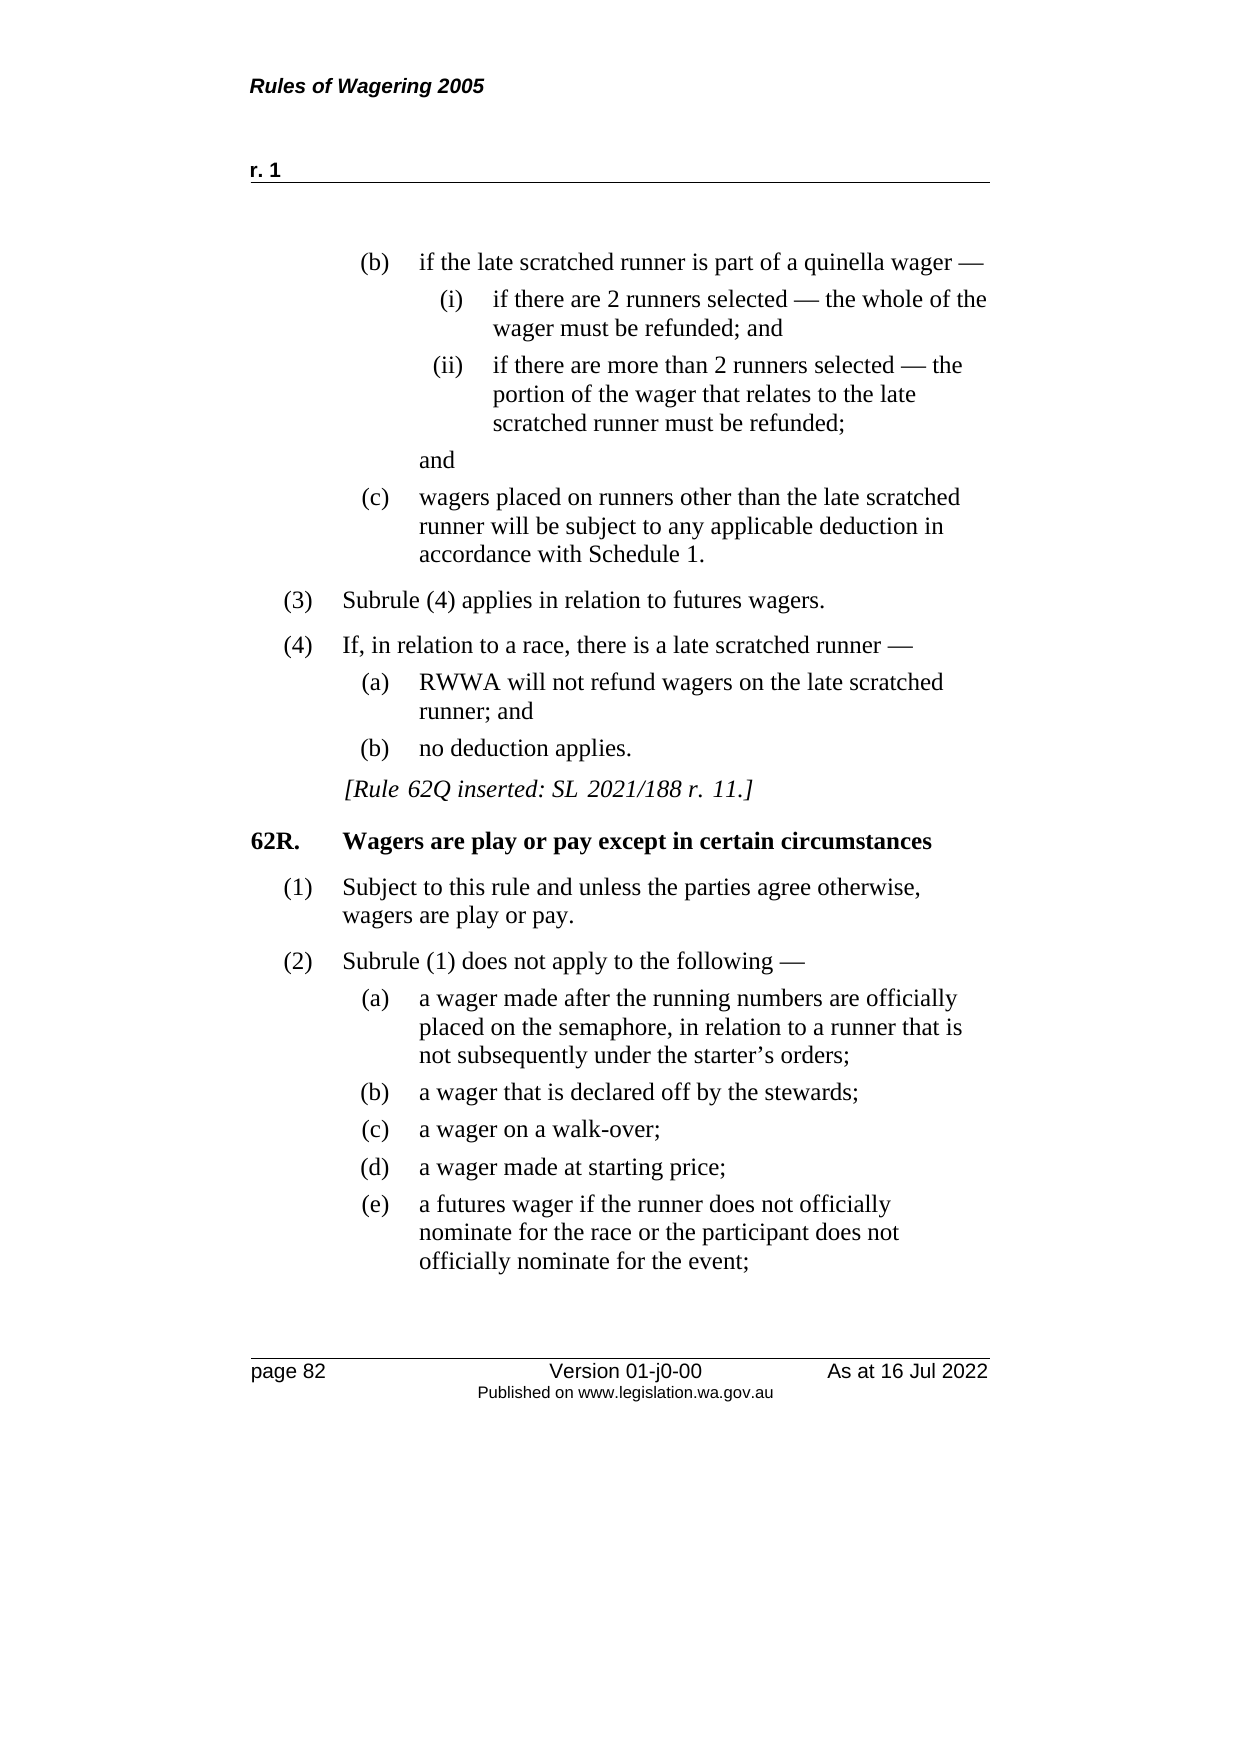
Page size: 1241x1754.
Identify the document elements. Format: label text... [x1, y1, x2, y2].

text (i) if there are 2 runners selected — the whole of the wager must be refunded; and [251, 284, 990, 342]
text (b) if the late scratched runner is part of a quinella wager — [251, 247, 990, 276]
text (ii) if there are more than 2 runners selected — the portion of the wager that relates to the late scratched runner must be refunded; [251, 350, 990, 437]
text (a) RWWA will not refund wagers on the late scratched runner; and [251, 667, 990, 725]
text (c) a wager on a walk-over; [251, 1114, 990, 1143]
text and [251, 445, 990, 474]
text (a) a wager made after the running numbers are officially placed on the semaphore, in relation to a runner that is not subsequently under the starter’s orders; [251, 983, 990, 1069]
text (b) no deduction applies. [251, 733, 990, 762]
text (4) If, in relation to a race, there is a late scratched runner — [251, 630, 990, 659]
text (3) Subrule (4) applies in relation to futures wagers. [251, 585, 990, 614]
text [Rule 62Q inserted: SL 2021/188 r. 11.] [251, 774, 990, 803]
text (e) a futures wager if the runner does not officially nominate for the race or the participant does not officially nominate for the event; [251, 1189, 990, 1275]
subtitle 62R. Wagers are play or pay except in certain circumstances [251, 826, 990, 855]
text (c) wagers placed on runners other than the late scratched runner will be subject to any applicable deduction in accordance with Schedule 1. [251, 482, 990, 568]
text (b) a wager that is declared off by the stewards; [251, 1077, 990, 1106]
text (1) Subject to this rule and unless the parties agree otherwise, wagers are play or pay. [251, 872, 990, 929]
text (2) Subrule (1) does not apply to the following — [251, 946, 990, 974]
text (d) a wager made at starting price; [251, 1152, 990, 1180]
